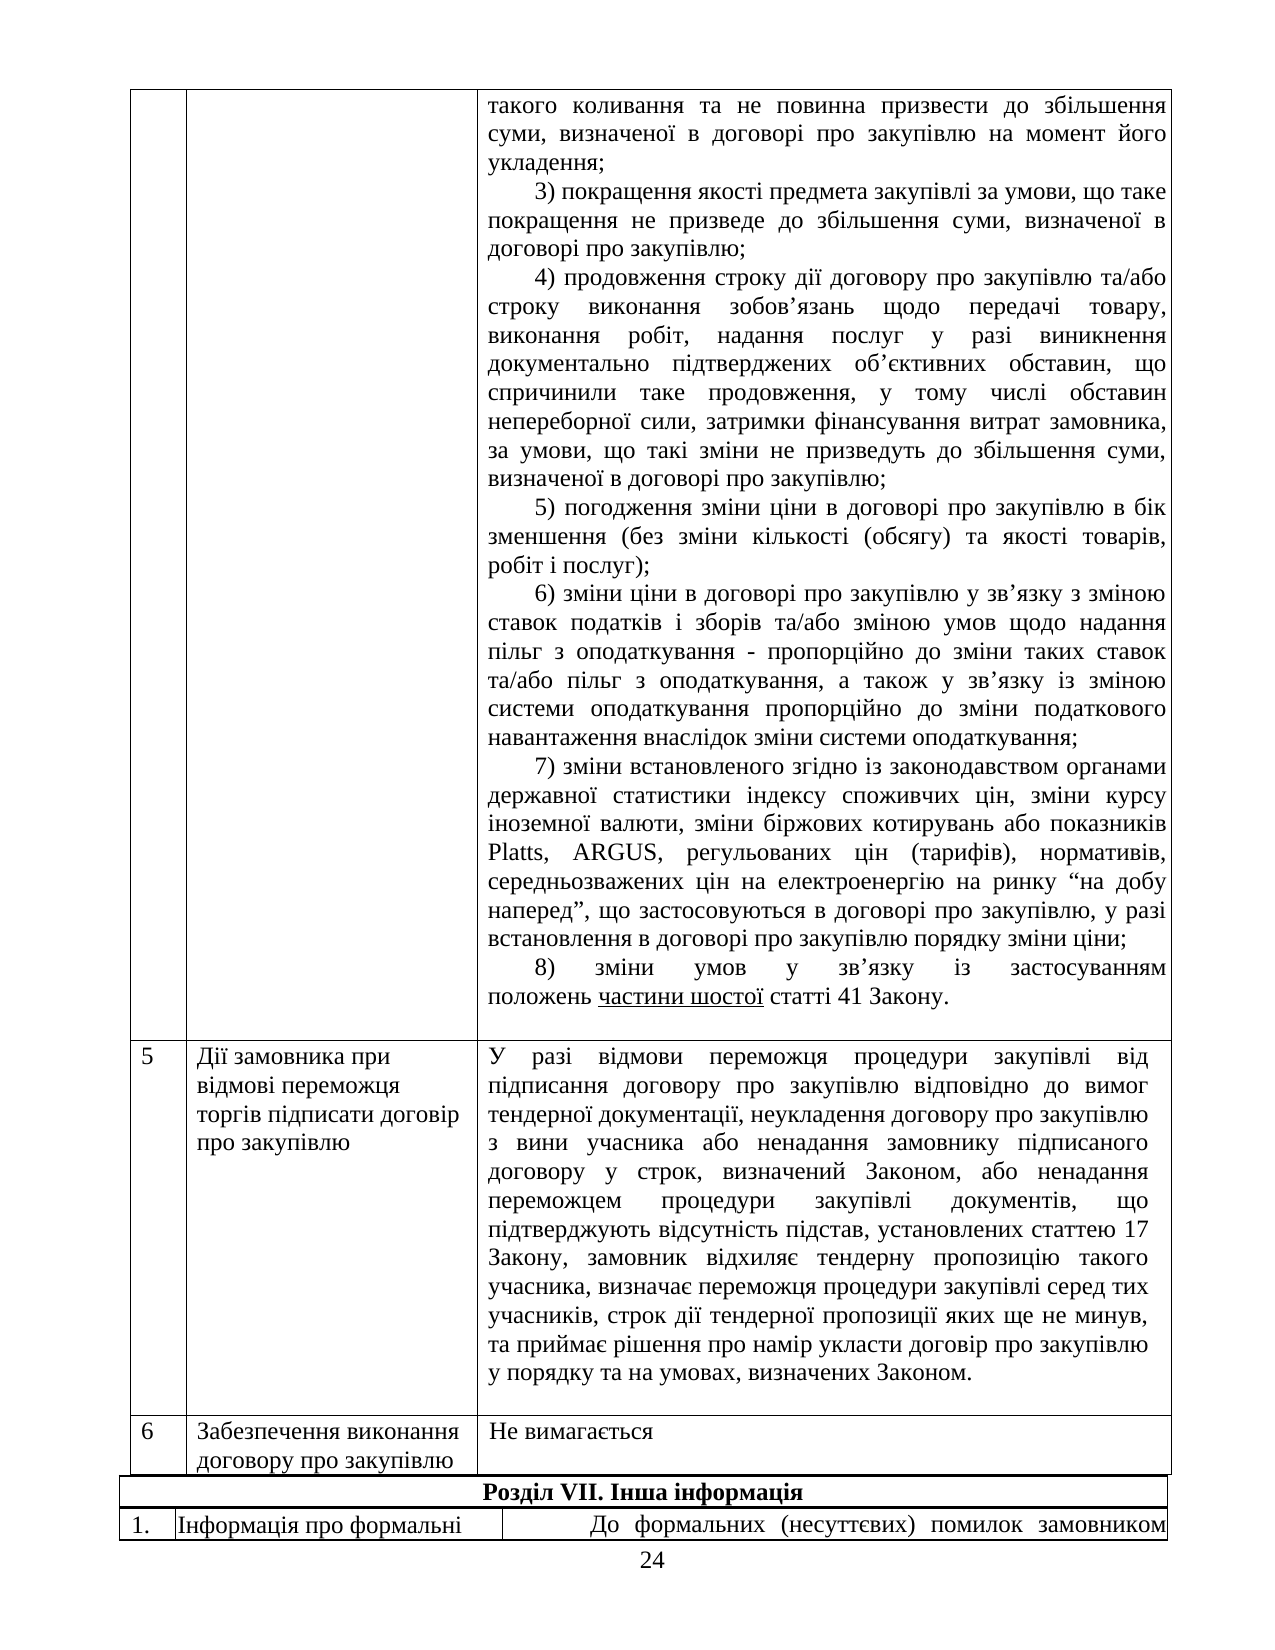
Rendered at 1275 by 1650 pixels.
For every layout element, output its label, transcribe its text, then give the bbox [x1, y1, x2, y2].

table_cell 1. [120, 1509, 175, 1539]
table_header Розділ VIІ. Інша інформація [120, 1477, 1167, 1506]
table_cell 6 [131, 1416, 186, 1473]
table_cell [176, 1509, 502, 1539]
table_cell Не вимагається [478, 1416, 1171, 1473]
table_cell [478, 90, 1171, 1040]
table_cell Дії замовника при відмові переможця торгів підписати договір про закупівлю [187, 1041, 477, 1415]
table_cell 5 [131, 1041, 186, 1415]
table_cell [187, 90, 477, 1040]
table_cell У разі відмови переможця процедури закупівлі від підписання договору про закупівлю відповідно до вимог тендерної документації, неукладення договору про закупівлю з вини учасника або ненадання замовнику підписаного договору у строк, визначений Законом, або ненадання переможцем процедури закупівлі документів, що підтверджують відсутність підстав, установлених статтею 17 Закону, замовник відхиляє тендерну пропозицію такого учасника, визначає переможця процедури закупівлі серед тих учасників, строк дії тендерної пропозиції яких ще не минув, та приймає рішення про намір укласти договір про закупівлю у порядку та на умовах, визначених Законом. [478, 1041, 1171, 1415]
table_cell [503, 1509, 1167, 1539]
table_cell 4 [131, 90, 186, 1040]
table_cell Забезпечення виконання договору про закупівлю [187, 1416, 477, 1473]
